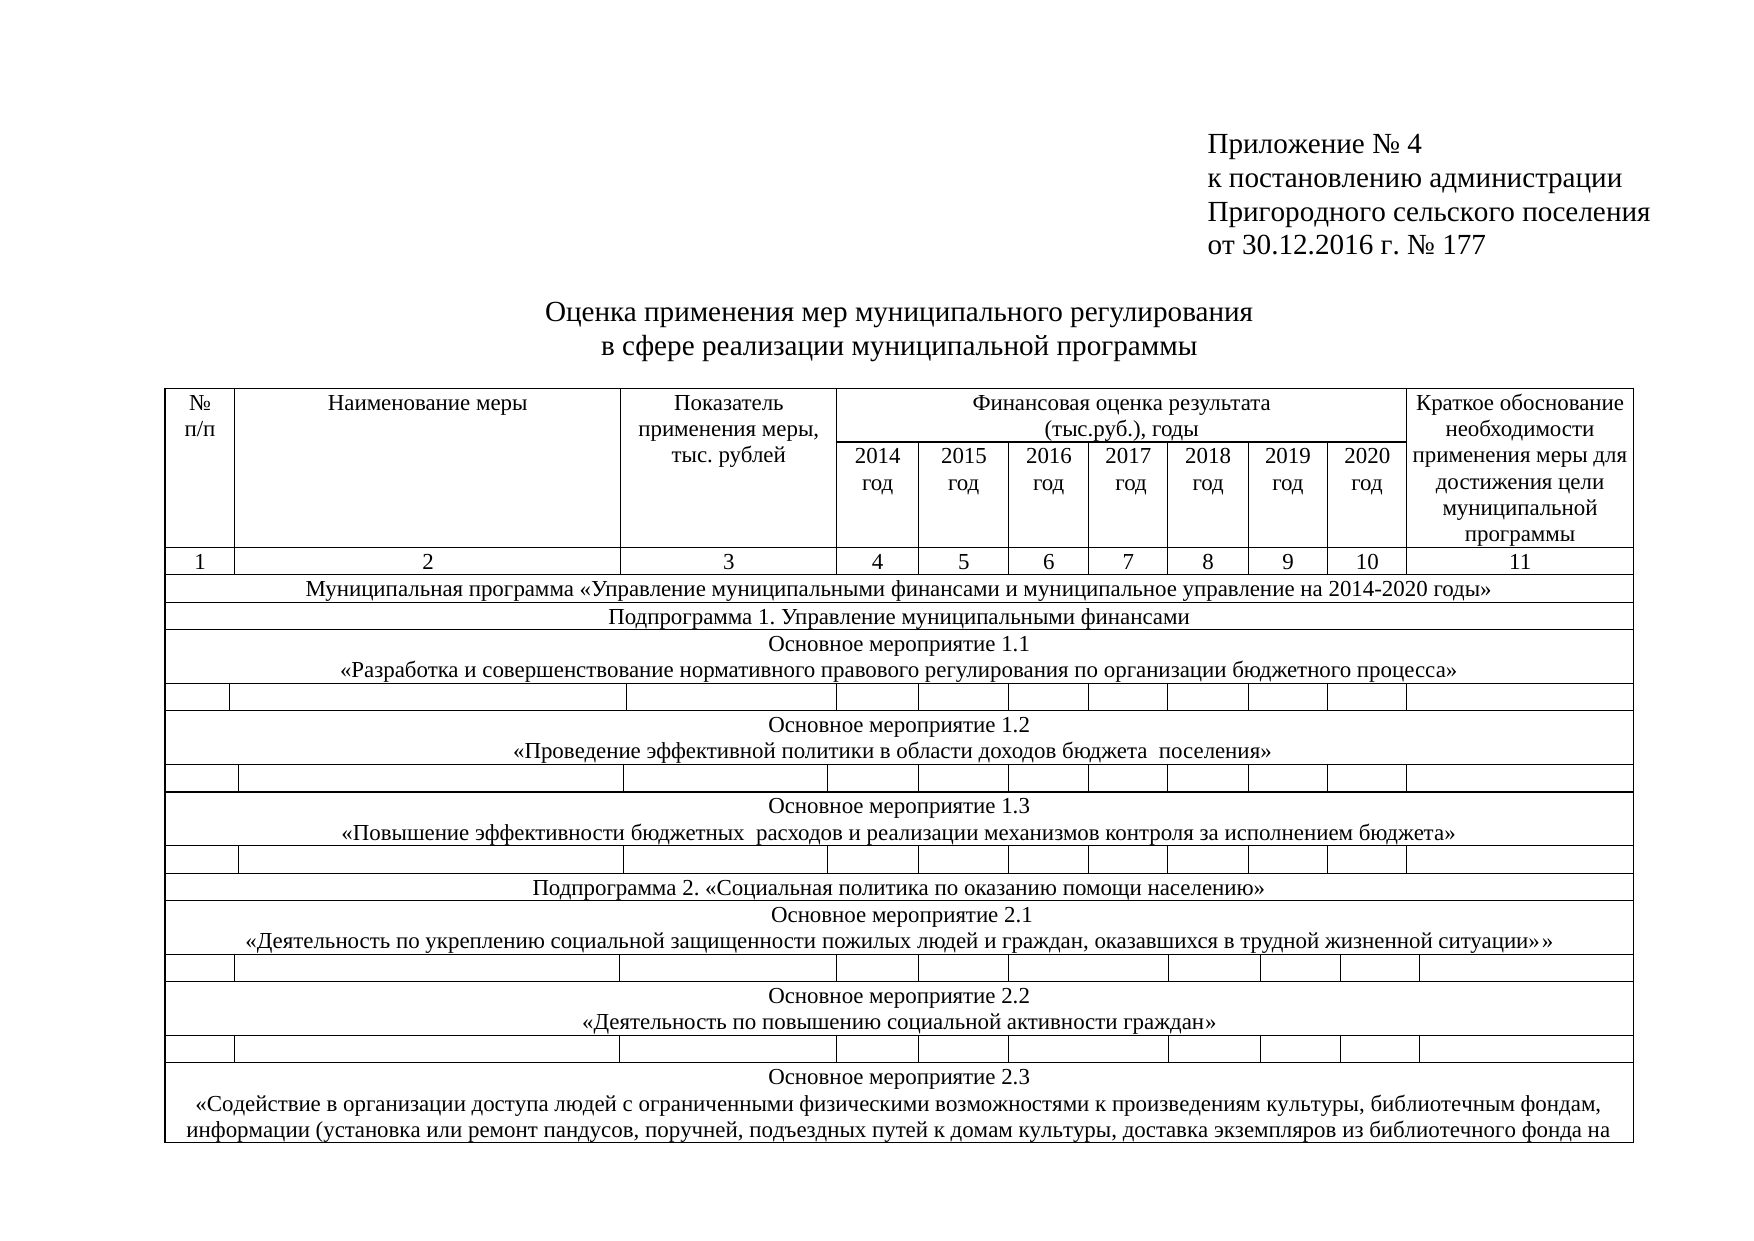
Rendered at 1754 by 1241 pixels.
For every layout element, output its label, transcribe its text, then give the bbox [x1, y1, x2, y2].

table_cell [239, 846, 623, 872]
table_header Наименование меры [235, 389, 620, 547]
table_cell [1341, 955, 1419, 981]
table_cell [624, 846, 827, 872]
text Оценка применения мер муниципального регулирования [118, 294, 1680, 328]
table_cell [1407, 765, 1633, 791]
table_cell [919, 955, 1008, 981]
table_cell [620, 1036, 836, 1062]
table_cell 2015 год [919, 443, 1008, 547]
table_cell 8 [1168, 548, 1248, 574]
text в сфере реализации муниципальной программы [118, 328, 1680, 361]
table_cell [1168, 846, 1248, 872]
table_cell [1009, 955, 1168, 981]
table_cell [1249, 684, 1327, 710]
table_cell [624, 765, 827, 791]
table_cell Основное мероприятие 1.1 «Разработка и совершенствование нормативного правового регулирования по организации бюджетного процесса» [166, 630, 1633, 683]
table_cell Основное мероприятие 1.3 «Повышение эффективности бюджетных расходов и реализации механизмов контроля за исполнением бюджета» [166, 793, 1633, 845]
table_cell Подпрограмма 2. «Социальная политика по оказанию помощи населению» [166, 874, 1633, 900]
table_cell [1009, 846, 1088, 872]
table_cell [1328, 765, 1406, 791]
table_cell [1169, 1036, 1260, 1062]
table_cell [166, 1036, 234, 1062]
table_cell [919, 1036, 1008, 1062]
table_cell 2018 год [1168, 443, 1248, 547]
table_cell Подпрограмма 1. Управление муниципальными финансами [166, 603, 1633, 629]
table_cell [1168, 765, 1248, 791]
table_cell [1261, 1036, 1340, 1062]
table_cell 2017 год [1089, 443, 1167, 547]
table_cell Основное мероприятие 2.1 «Деятельность по укреплению социальной защищенности пожилых людей и граждан, оказавшихся в трудной жизненной ситуации»» [166, 901, 1633, 954]
table_cell [627, 684, 836, 710]
table_cell [1341, 1036, 1419, 1062]
table_header Краткое обоснование необходимости применения меры для достижения цели муниципальной программы [1407, 389, 1633, 547]
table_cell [166, 1063, 1633, 1142]
table_cell [1420, 1036, 1633, 1062]
table_cell [235, 1036, 619, 1062]
table_cell [1407, 684, 1633, 710]
table_cell [235, 955, 619, 981]
table_cell [837, 1036, 918, 1062]
table_cell [1261, 955, 1340, 981]
table_cell [1089, 765, 1167, 791]
table_cell 2014 год [837, 443, 918, 547]
table_cell [166, 955, 234, 981]
table_cell [1009, 1036, 1168, 1062]
table_cell [166, 765, 238, 791]
table_cell 6 [1009, 548, 1088, 574]
table_cell 5 [919, 548, 1008, 574]
table_cell 2019 год [1249, 443, 1327, 547]
table_cell 2 [235, 548, 620, 574]
table_cell [230, 684, 626, 710]
table_cell [1009, 765, 1088, 791]
table_cell 3 [621, 548, 836, 574]
table_cell [1009, 684, 1088, 710]
table_cell [1089, 684, 1167, 710]
table_cell 11 [1407, 548, 1633, 574]
table_cell [1328, 684, 1406, 710]
table_cell [837, 684, 918, 710]
table_cell [919, 684, 1008, 710]
table_header № п/п [166, 389, 234, 547]
table_cell [828, 765, 918, 791]
table_cell [919, 765, 1008, 791]
table_cell [1249, 846, 1327, 872]
table_header Приложение № 4 к постановлению администрации Пригородного сельского поселения от 30.12.2016 г. № 177 [1196, 127, 1713, 261]
table_cell [1169, 955, 1260, 981]
table_cell [1089, 846, 1167, 872]
table_header Показатель применения меры, тыс. рублей [621, 389, 836, 547]
table_cell 10 [1328, 548, 1406, 574]
table_cell [1420, 955, 1633, 981]
table_cell Основное мероприятие 1.2 «Проведение эффективной политики в области доходов бюджета поселения» [166, 711, 1633, 764]
table_cell 2020 год [1328, 443, 1406, 547]
table_cell [1328, 846, 1406, 872]
table_cell [620, 955, 836, 981]
table_cell [166, 846, 238, 872]
table_cell 4 [837, 548, 918, 574]
table_cell Муниципальная программа «Управление муниципальными финансами и муниципальное управление на 2014-2020 годы» [166, 575, 1633, 602]
table_cell [166, 684, 229, 710]
table_cell [828, 846, 918, 872]
table_cell [919, 846, 1008, 872]
table_cell [1407, 846, 1633, 872]
table_cell 9 [1249, 548, 1327, 574]
table_cell [1249, 765, 1327, 791]
table_cell 2016 год [1009, 443, 1088, 547]
table_cell Основное мероприятие 2.2 «Деятельность по повышению социальной активности граждан» [166, 982, 1633, 1035]
table_cell [239, 765, 623, 791]
table_cell [837, 955, 918, 981]
table_cell 1 [166, 548, 234, 574]
table_cell [1168, 684, 1248, 710]
table_header Финансовая оценка результата (тыс.руб.), годы [837, 389, 1406, 441]
table_cell 7 [1089, 548, 1167, 574]
